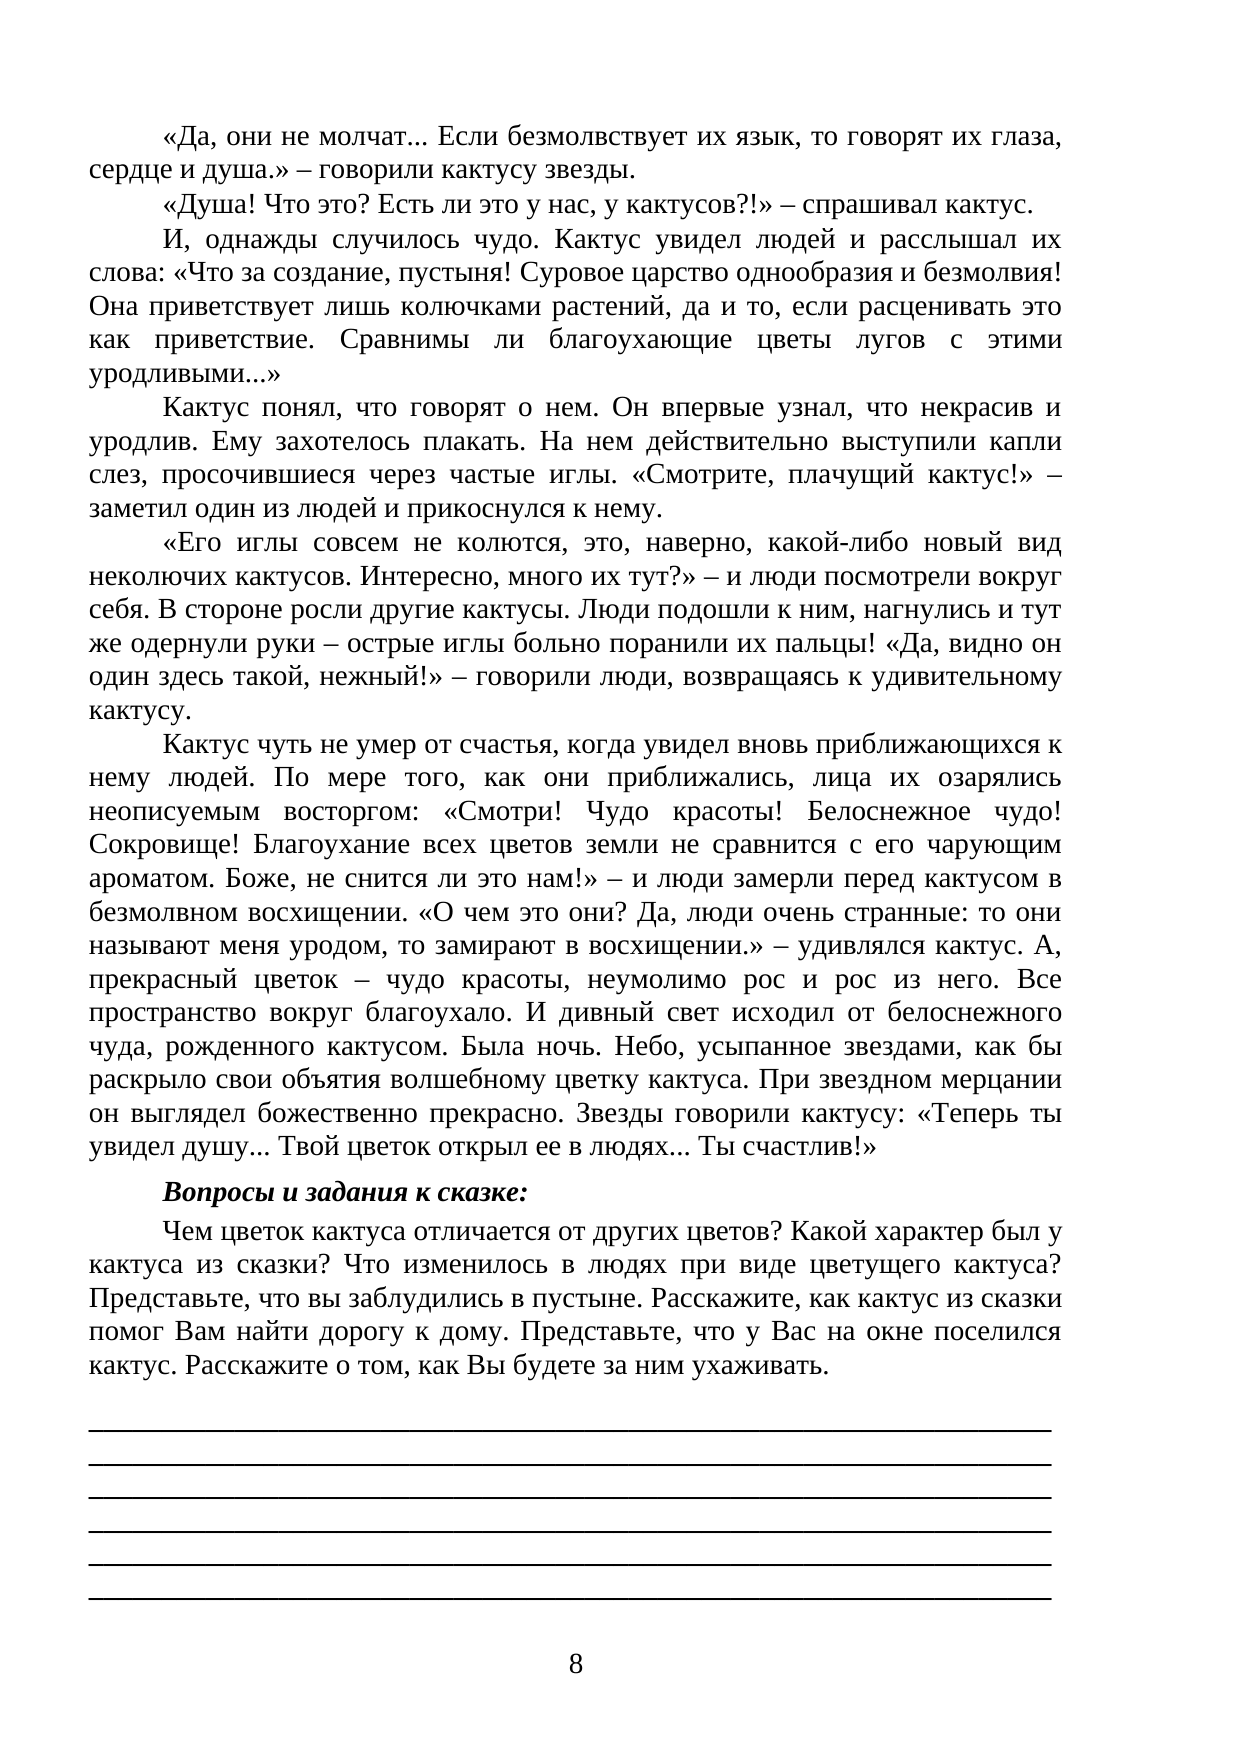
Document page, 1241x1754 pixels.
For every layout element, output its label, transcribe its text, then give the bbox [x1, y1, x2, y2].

text «Душа! Что это? Есть ли это у нас, у кактусов?!» – спрашивал кактус. [89, 186, 1063, 220]
text «Да, они не молчат... Если безмолвствует их язык, то говорят их глаза, сердце и душа.» – говорили кактусу звезды. [89, 118, 1063, 185]
text И, однажды случилось чудо. Кактус увидел людей и расслышал их слова: «Что за создание, пустыня! Суровое царство однообразия и безмолвия! Она приветствует лишь колючками растений, да и то, если расценивать это как приветствие. Сравнимы ли благоухающие цветы лугов с этими уродливыми...» [89, 221, 1063, 388]
text Кактус понял, что говорят о нем. Он впервые узнал, что некрасив и уродлив. Ему захотелось плакать. На нем действительно выступили капли слез, просочившиеся через частые иглы. «Смотрите, плачущий кактус!» – заметил один из людей и прикоснулся к нему. [89, 389, 1063, 524]
text «Его иглы совсем не колются, это, наверно, какой-либо новый вид неколючих кактусов. Интересно, много их тут?» – и люди посмотрели вокруг себя. В стороне росли другие кактусы. Люди подошли к ним, нагнулись и тут же одернули руки – острые иглы больно поранили их пальцы! «Да, видно он один здесь такой, нежный!» – говорили люди, возвращаясь к удивительному кактусу. [89, 524, 1063, 726]
text ____________________________________________________________________________________________________________________________________________________________________________________________________________________________________________________________________________________________________________________________________________________________________________________________________________ [89, 1401, 1063, 1602]
text Чем цветок кактуса отличается от других цветов? Какой характер был у кактуса из сказки? Что изменилось в людях при виде цветущего кактуса? Представьте, что вы заблудились в пустыне. Расскажите, как кактус из сказки помог Вам найти дорогу к дому. Представьте, что у Вас на окне поселился кактус. Расскажите о том, как Вы будете за ним ухаживать. [89, 1213, 1063, 1380]
text Кактус чуть не умер от счастья, когда увидел вновь приближающихся к нему людей. По мере того, как они приближались, лица их озарялись неописуемым восторгом: «Смотри! Чудо красоты! Белоснежное чудо! Сокровище! Благоухание всех цветов земли не сравнится с его чарующим ароматом. Боже, не снится ли это нам!» – и люди замерли перед кактусом в безмолвном восхищении. «О чем это они? Да, люди очень странные: то они называют меня уродом, то замирают в восхищении.» – удивлялся кактус. А, прекрасный цветок – чудо красоты, неумолимо рос и рос из него. Все пространство вокруг благоухало. И дивный свет исходил от белоснежного чуда, рожденного кактусом. Была ночь. Небо, усыпанное звездами, как бы раскрыло свои объятия волшебному цветку кактуса. При звездном мерцании он выглядел божественно прекрасно. Звезды говорили кактусу: «Теперь ты увидел душу... Твой цветок открыл ее в людях... Ты счастлив!» [89, 726, 1063, 1162]
text Вопросы и задания к сказке: [89, 1174, 1063, 1208]
